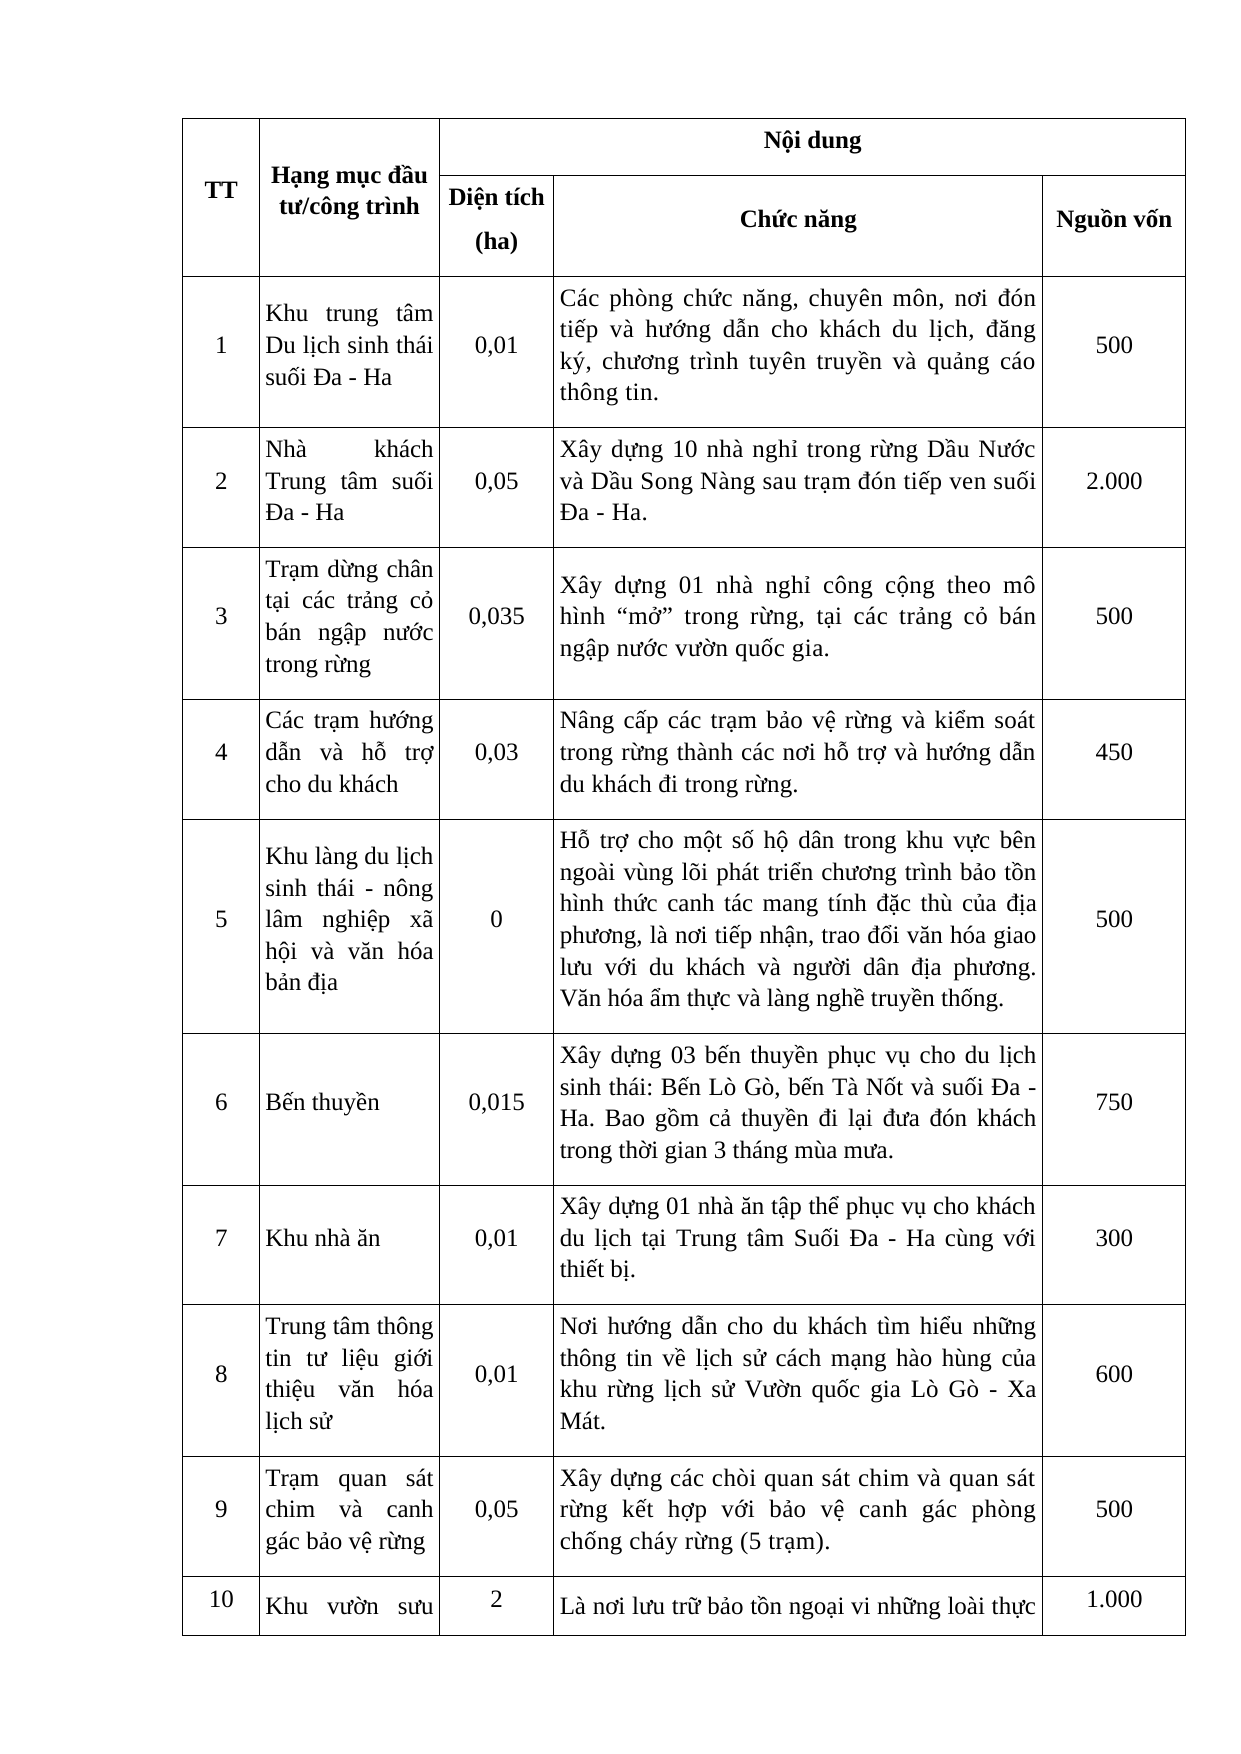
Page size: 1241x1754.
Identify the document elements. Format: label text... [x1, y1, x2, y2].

table_cell 0,05 [440, 428, 553, 547]
table_cell 600 [1043, 1305, 1185, 1456]
table_cell Nguồn vốn [1043, 176, 1185, 276]
table_cell 1.000 [1043, 1577, 1185, 1635]
table_cell Trạm dừng chân tại các trảng cỏ bán ngập nước trong rừng [260, 548, 439, 698]
table_cell Diện tích (ha) [440, 176, 553, 276]
table_cell 10 [183, 1577, 259, 1635]
table_cell Bến thuyền [260, 1034, 439, 1184]
table_cell 1 [183, 277, 259, 427]
table_cell 7 [183, 1186, 259, 1304]
table_cell 0,05 [440, 1457, 553, 1576]
table_cell 6 [183, 1034, 259, 1184]
table_cell 0,01 [440, 1186, 553, 1304]
table_header Nội dung [440, 119, 1185, 175]
table_cell Nhà khách Trung tâm suối Đa - Ha [260, 428, 439, 547]
table_header Hạng mục đầu tư/công trình [260, 119, 439, 276]
table_cell Chức năng [554, 176, 1042, 276]
table_cell Các phòng chức năng, chuyên môn, nơi đón tiếp và hướng dẫn cho khách du lịch, đăng ký, chương trình tuyên truyền và quảng cáo thông tin. [554, 277, 1042, 427]
table_cell 2.000 [1043, 428, 1185, 547]
table_cell Khu làng du lịch sinh thái - nông lâm nghiệp xã hội và văn hóa bản địa [260, 820, 439, 1033]
table_cell 500 [1043, 820, 1185, 1033]
table_cell 0,01 [440, 1305, 553, 1456]
table_cell 450 [1043, 700, 1185, 818]
table_cell 3 [183, 548, 259, 698]
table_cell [554, 1577, 1042, 1635]
table_cell 0,035 [440, 548, 553, 698]
table_header TT [183, 119, 259, 276]
table_cell 0,03 [440, 700, 553, 818]
table_cell 500 [1043, 1457, 1185, 1576]
table_cell Khu trung tâm Du lịch sinh thái suối Đa - Ha [260, 277, 439, 427]
table_cell Khu nhà ăn [260, 1186, 439, 1304]
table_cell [260, 1577, 439, 1635]
table_cell Trạm quan sát chim và canh gác bảo vệ rừng [260, 1457, 439, 1576]
table_cell 5 [183, 820, 259, 1033]
table_cell 500 [1043, 548, 1185, 698]
table_cell 750 [1043, 1034, 1185, 1184]
table_cell Xây dựng 10 nhà nghỉ trong rừng Dầu Nước và Dầu Song Nàng sau trạm đón tiếp ven suối Đa - Ha. [554, 428, 1042, 547]
table_cell Xây dựng các chòi quan sát chim và quan sát rừng kết hợp với bảo vệ canh gác phòng chống cháy rừng (5 trạm). [554, 1457, 1042, 1576]
table_cell Trung tâm thông tin tư liệu giới thiệu văn hóa lịch sử [260, 1305, 439, 1456]
table_cell 500 [1043, 277, 1185, 427]
table_cell Xây dựng 03 bến thuyền phục vụ cho du lịch sinh thái: Bến Lò Gò, bến Tà Nốt và suối Đa - Ha. Bao gồm cả thuyền đi lại đưa đón khách trong thời gian 3 tháng mùa mưa. [554, 1034, 1042, 1184]
table_cell Nơi hướng dẫn cho du khách tìm hiểu những thông tin về lịch sử cách mạng hào hùng của khu rừng lịch sử Vườn quốc gia Lò Gò - Xa Mát. [554, 1305, 1042, 1456]
table_cell 0 [440, 820, 553, 1033]
table_cell Xây dựng 01 nhà ăn tập thể phục vụ cho khách du lịch tại Trung tâm Suối Đa - Ha cùng với thiết bị. [554, 1186, 1042, 1304]
table_cell 9 [183, 1457, 259, 1576]
table_cell Nâng cấp các trạm bảo vệ rừng và kiểm soát trong rừng thành các nơi hỗ trợ và hướng dẫn du khách đi trong rừng. [554, 700, 1042, 818]
table_cell 300 [1043, 1186, 1185, 1304]
table_cell Xây dựng 01 nhà nghỉ công cộng theo mô hình “mở” trong rừng, tại các trảng cỏ bán ngập nước vườn quốc gia. [554, 548, 1042, 698]
table_cell 8 [183, 1305, 259, 1456]
table_cell 2 [440, 1577, 553, 1635]
table_cell 0,015 [440, 1034, 553, 1184]
table_cell Các trạm hướng dẫn và hỗ trợ cho du khách [260, 700, 439, 818]
table_cell 4 [183, 700, 259, 818]
table_cell 0,01 [440, 277, 553, 427]
table_cell 2 [183, 428, 259, 547]
table_cell Hỗ trợ cho một số hộ dân trong khu vực bên ngoài vùng lõi phát triển chương trình bảo tồn hình thức canh tác mang tính đặc thù của địa phương, là nơi tiếp nhận, trao đổi văn hóa giao lưu với du khách và người dân địa phương. Văn hóa ẩm thực và làng nghề truyền thống. [554, 820, 1042, 1033]
